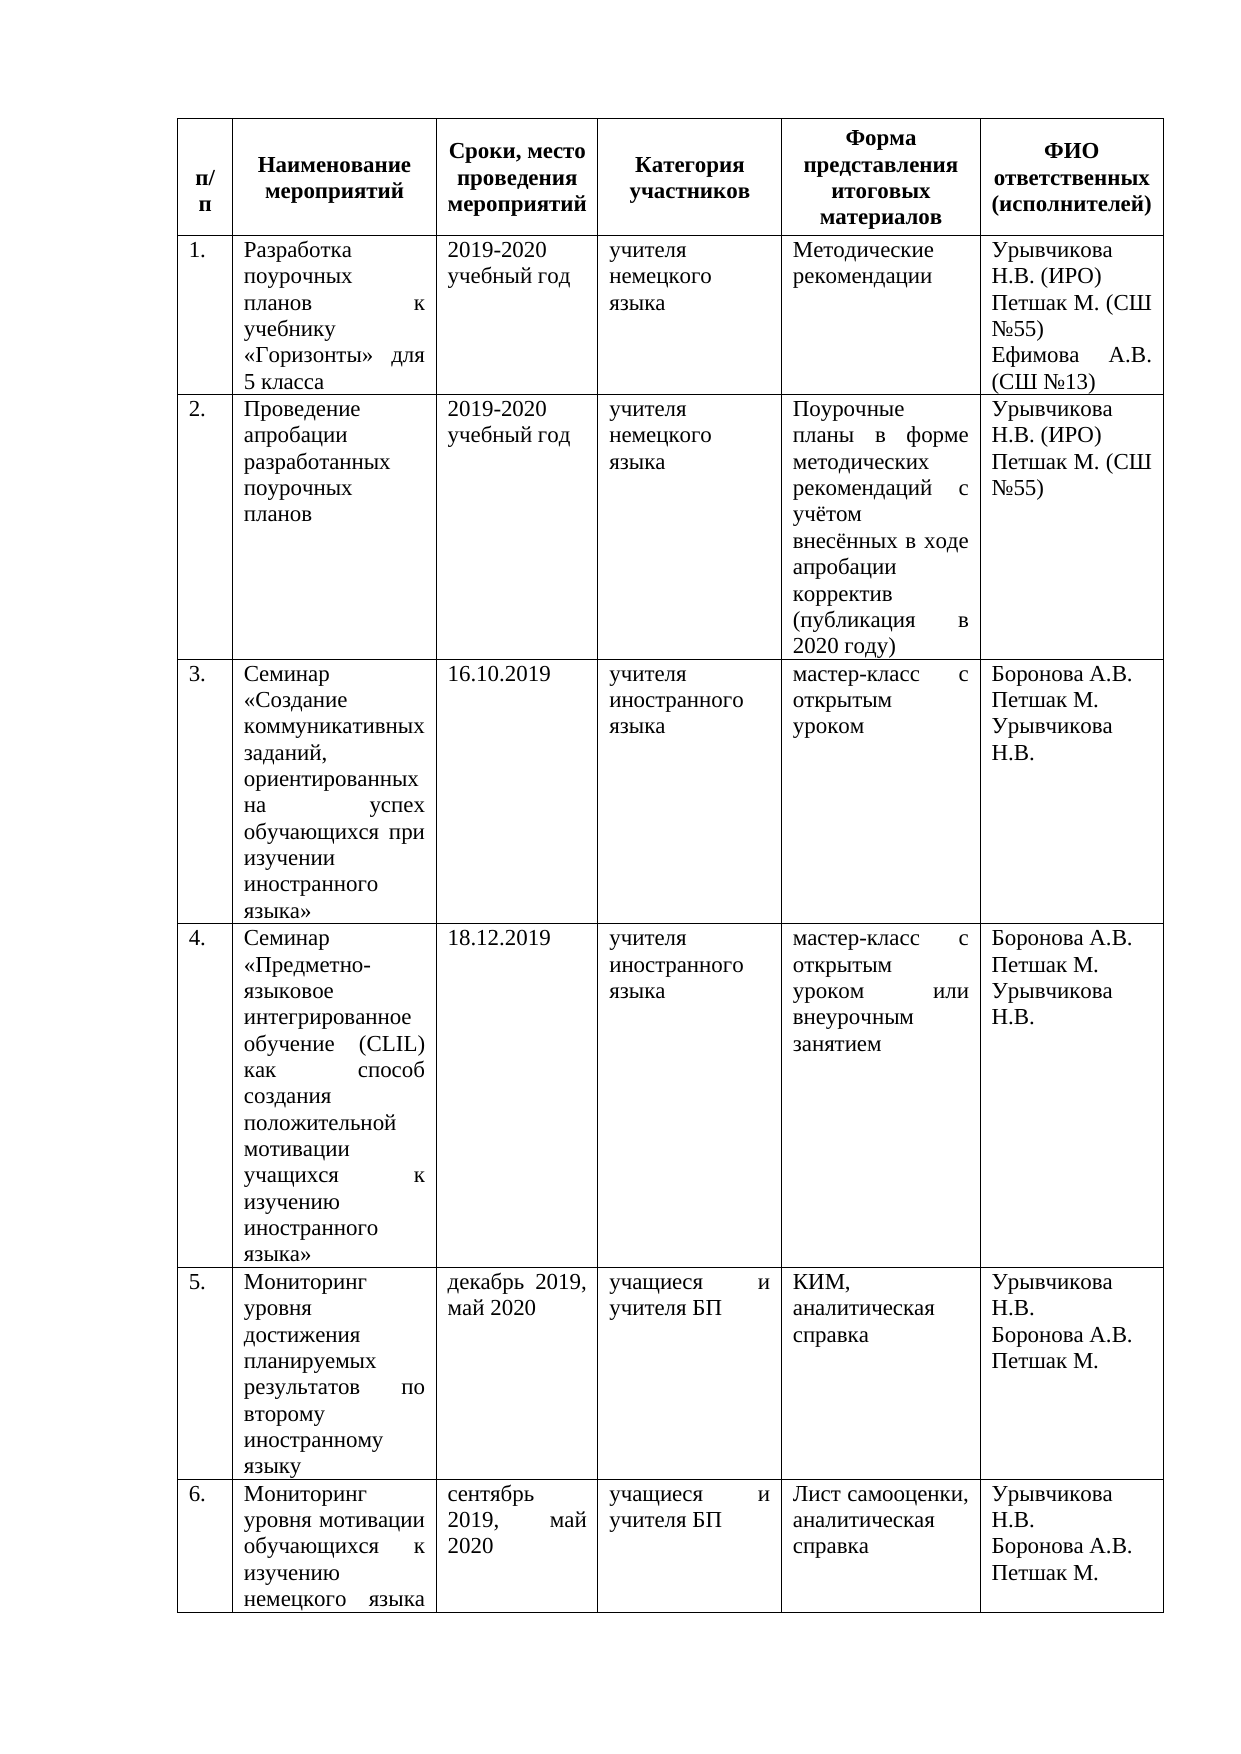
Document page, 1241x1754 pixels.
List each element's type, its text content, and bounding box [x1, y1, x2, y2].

table_header Наименование мероприятий [233, 119, 436, 235]
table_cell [437, 1480, 597, 1612]
table_cell Семинар «Создание коммуникативных заданий, ориентированных на успех обучающихся при изучении иностранного языка» [233, 660, 436, 923]
table_cell декабрь 2019, май 2020 [437, 1268, 597, 1479]
table_cell 2019-2020 учебный год [437, 395, 597, 659]
table_cell [178, 1480, 232, 1612]
table_cell [178, 236, 232, 394]
table_cell 18.12.2019 [437, 924, 597, 1267]
table_cell Методические рекомендации [782, 236, 980, 394]
table_cell Урывчикова Н.В. Боронова А.В. Петшак М. [981, 1268, 1163, 1479]
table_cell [233, 1480, 436, 1612]
table_cell Поурочные планы в форме методических рекомендаций с учётом внесённых в ходе апробации корректив (публикация в 2020 году) [782, 395, 980, 659]
table_cell мастер-класс с открытым уроком или внеурочным занятием [782, 924, 980, 1267]
table_cell [178, 660, 232, 923]
table_cell Урывчикова Н.В. (ИРО) Петшак М. (СШ №55) [981, 395, 1163, 659]
table_cell 2019-2020 учебный год [437, 236, 597, 394]
table_cell мастер-класс с открытым уроком [782, 660, 980, 923]
table_cell 16.10.2019 [437, 660, 597, 923]
table_cell Разработка поурочных планов к учебнику «Горизонты» для 5 класса [233, 236, 436, 394]
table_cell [782, 1480, 980, 1612]
table_header п/п [178, 119, 232, 235]
table_cell учителя немецкого языка [598, 395, 781, 659]
table_cell Мониторинг уровня достижения планируемых результатов по второму иностранному языку [233, 1268, 436, 1479]
table_cell [178, 924, 232, 1267]
table_header Сроки, место проведения мероприятий [437, 119, 597, 235]
table_cell [178, 1268, 232, 1479]
table_header Категория участников [598, 119, 781, 235]
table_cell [598, 1480, 781, 1612]
table_cell Проведение апробации разработанных поурочных планов [233, 395, 436, 659]
table_header ФИО ответственных (исполнителей) [981, 119, 1163, 235]
table_cell Боронова А.В. Петшак М. Урывчикова Н.В. [981, 924, 1163, 1267]
table_header Форма представления итоговых материалов [782, 119, 980, 235]
table_cell учителя немецкого языка [598, 236, 781, 394]
table_cell Боронова А.В. Петшак М. Урывчикова Н.В. [981, 660, 1163, 923]
table_cell Урывчикова Н.В. (ИРО) Петшак М. (СШ №55) Ефимова А.В. (СШ №13) [981, 236, 1163, 394]
table_cell [178, 395, 232, 659]
table_cell учащиеся и учителя БП [598, 1268, 781, 1479]
table_cell Семинар «Предметно-языковое интегрированное обучение (CLIL) как способ создания положительной мотивации учащихся к изучению иностранного языка» [233, 924, 436, 1267]
table_cell учителя иностранного языка [598, 924, 781, 1267]
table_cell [981, 1480, 1163, 1612]
table_cell учителя иностранного языка [598, 660, 781, 923]
table_cell КИМ, аналитическая справка [782, 1268, 980, 1479]
